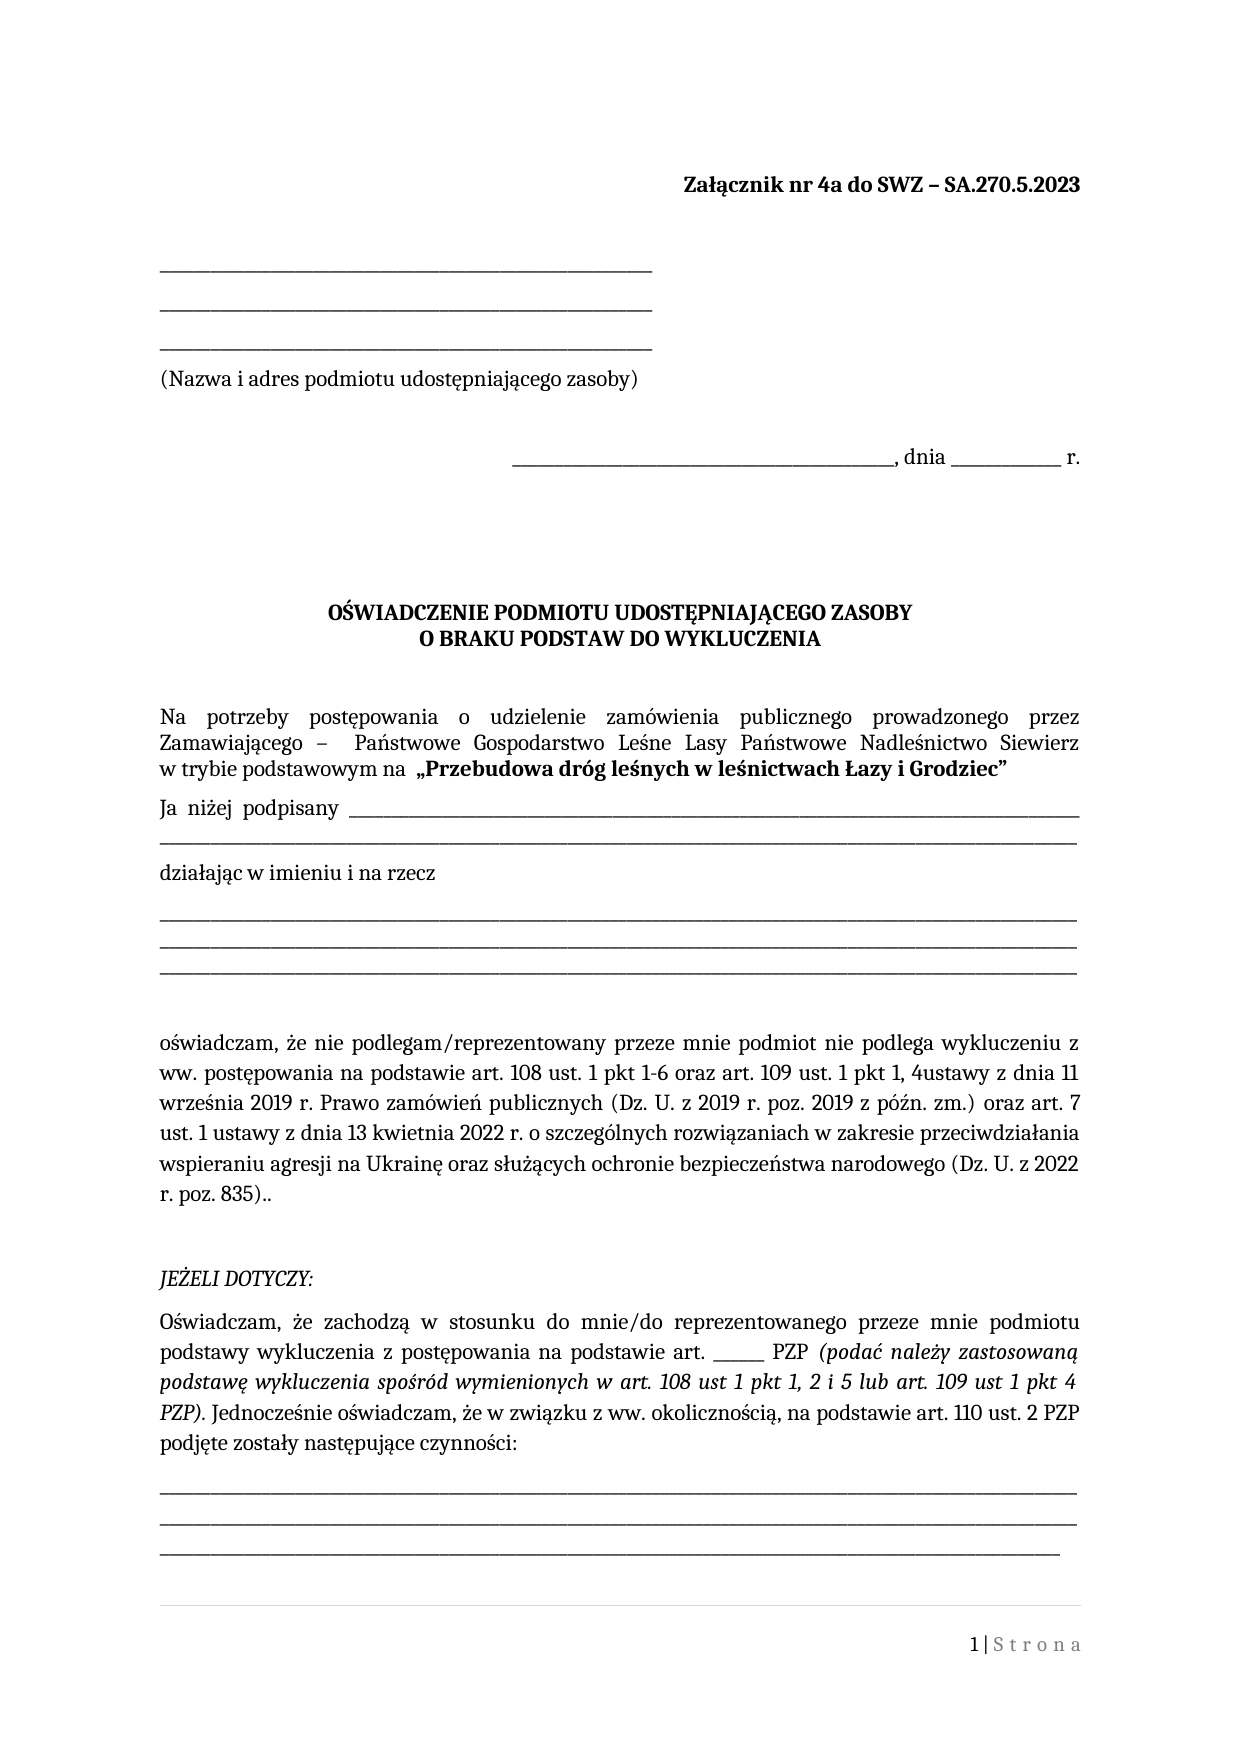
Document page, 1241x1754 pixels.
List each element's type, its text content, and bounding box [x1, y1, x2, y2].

text JEŻELI DOTYCZY: [159, 1266, 1081, 1292]
text Na potrzeby postępowania o udzielenie zamówienia publicznego prowadzonego przez Zamawiającego – Państwowe Gospodarstwo Leśne Lasy Państwowe Nadleśnictwo Siewierz w trybie podstawowym na „Przebudowa dróg leśnych w leśnictwach Łazy i Grodziec” [159, 703, 1081, 782]
text __________________________________________________________ [159, 250, 1081, 276]
text __________________________________________________________________________________________________________________________________________________________________________________________________________________________________________________________________________________________________________________________________ [159, 1472, 1081, 1559]
text oświadczam, że nie podlegam/reprezentowany przeze mnie podmiot nie podlega wykluczeniu z ww. postępowania na podstawie art. 108 ust. 1 pkt 1-6 oraz art. 109 ust. 1 pkt 1, 4ustawy z dnia 11 września 2019 r. Prawo zamówień publicznych (Dz. U. z 2019 r. poz. 2019 z późn. zm.) oraz art. 7 ust. 1 ustawy z dnia 13 kwietnia 2022 r. o szczególnych rozwiązaniach w zakresie przeciwdziałania wspieraniu agresji na Ukrainę oraz służących ochronie bezpieczeństwa narodowego (Dz. U. z 2022 r. poz. 835).. [159, 1029, 1081, 1207]
text Załącznik nr 4a do SWZ – SA.270.5.2023 [159, 172, 1081, 198]
text __________________________________________________________ [159, 288, 1081, 315]
text Ja niżej podpisany ______________________________________________________________________________________ ____________________________________________________________________________________________________________ [159, 795, 1081, 848]
text Oświadczam, że zachodzą w stosunku do mnie/do reprezentowanego przeze mnie podmiotu podstawy wykluczenia z postępowania na podstawie art. ______ PZP (podać należy zastosowaną podstawę wykluczenia spośród wymienionych w art. 108 ust 1 pkt 1, 2 i 5 lub art. 109 ust 1 pkt 4 PZP). Jednocześnie oświadczam, że w związku z ww. okolicznością, na podstawie art. 110 ust. 2 PZP podjęte zostały następujące czynności: [159, 1309, 1081, 1456]
text _____________________________________________, dnia _____________ r. [159, 444, 1081, 470]
text ____________________________________________________________________________________________________________________________________________________________________________________________________________________________________________________________________________________________________________________________________ [159, 899, 1081, 978]
text __________________________________________________________ [159, 327, 1081, 354]
text (Nazwa i adres podmiotu udostępniającego zasoby) [159, 366, 1081, 393]
text OŚWIADCZENIE PODMIOTU UDOSTĘPNIAJĄCEGO ZASOBY O BRAKU PODSTAW DO WYKLUCZENIA [159, 599, 1081, 652]
text działając w imieniu i na rzecz [159, 860, 1081, 887]
